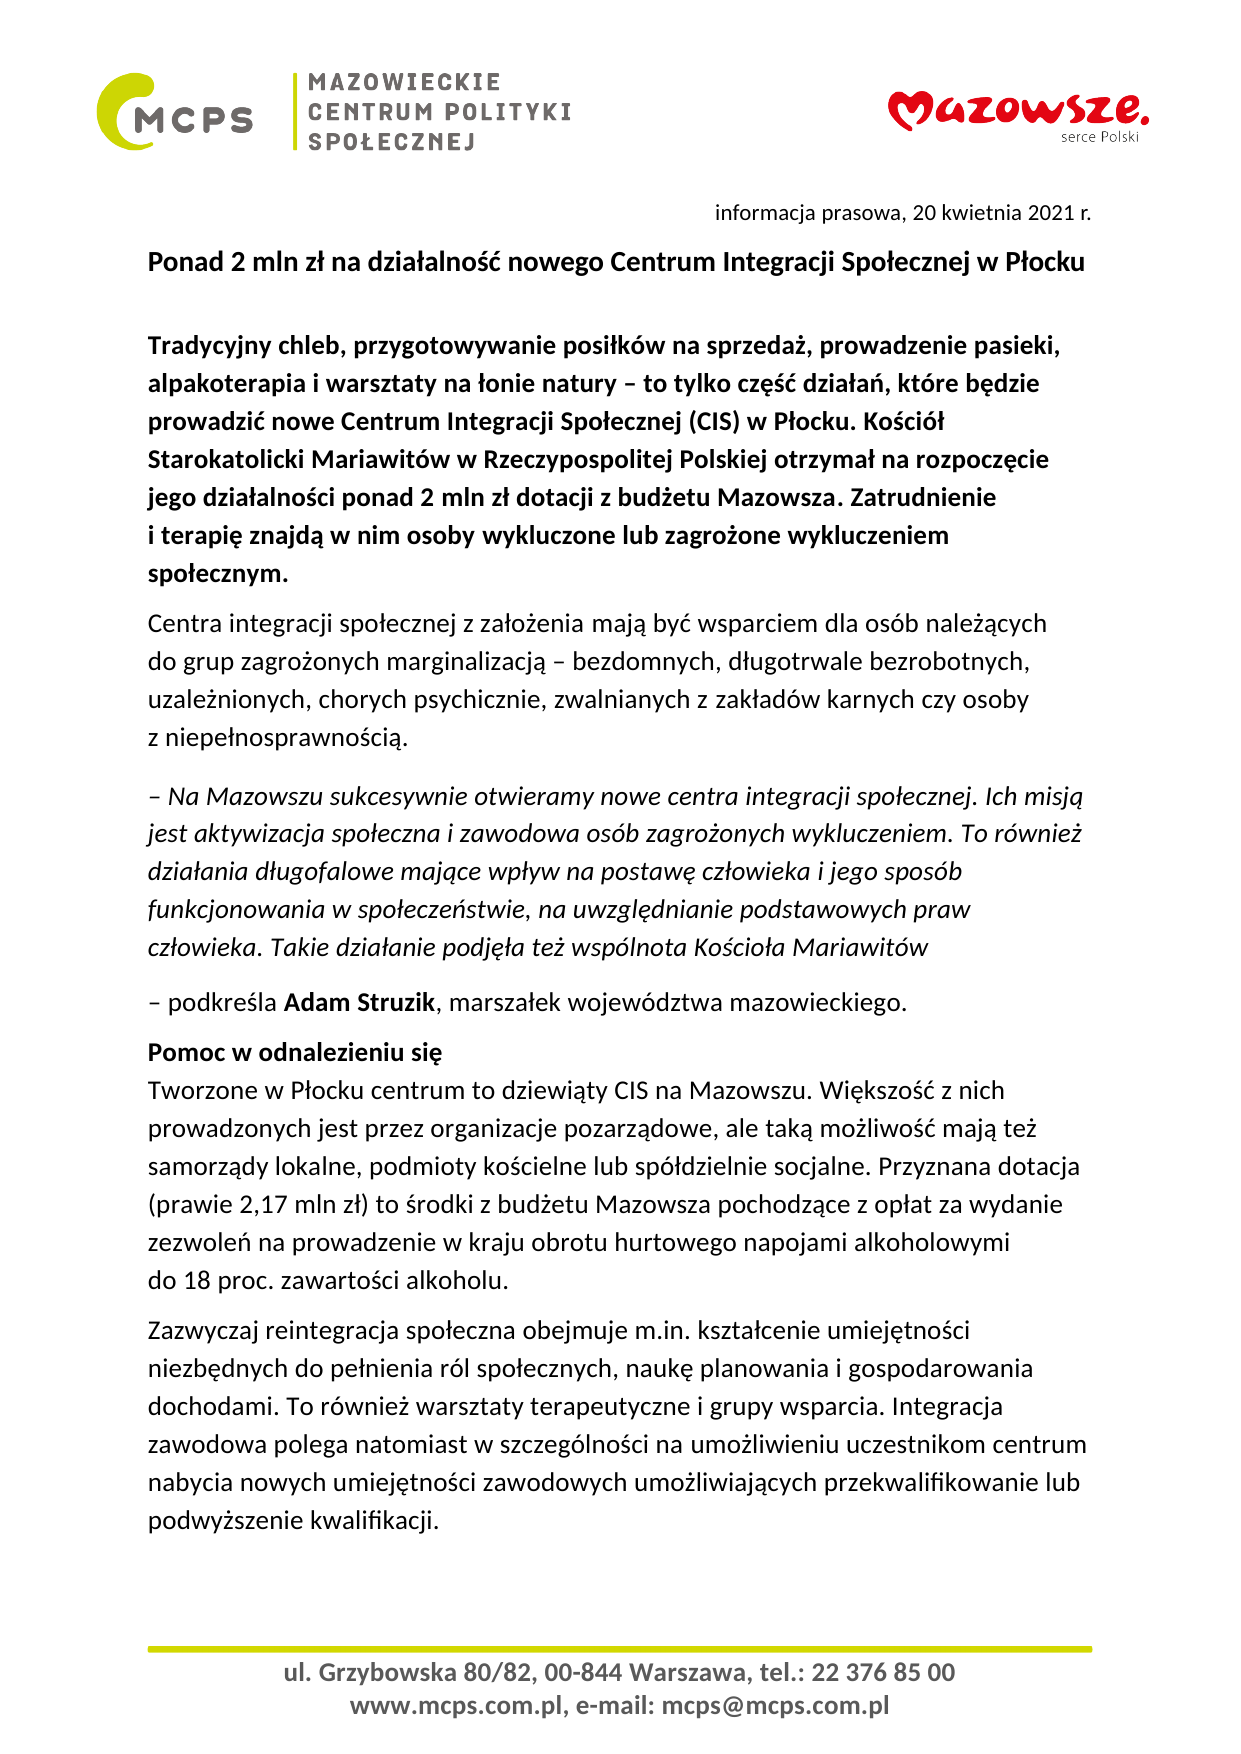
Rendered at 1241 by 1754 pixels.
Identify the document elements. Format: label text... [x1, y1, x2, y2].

text – podkreśla Adam Struzik, marszałek województwa mazowieckiego. [148, 985, 1093, 1018]
picture [64, 54, 1179, 169]
text Centra integracji społecznej z założenia mają być wsparciem dla osób należących do grup zagrożonych marginalizacją – bezdomnych, długotrwale bezrobotnych, uzależnionych, chorych psychicznie, zwalnianych z zakładów karnych czy osoby z niepełnosprawnością. [148, 606, 1063, 753]
text – Na Mazowszu sukcesywnie otwieramy nowe centra integracji społecznej. Ich misją jest aktywizacja społeczna i zawodowa osób zagrożonych wykluczeniem. To również działania długofalowe mające wpływ na postawę człowieka i jego sposób funkcjonowania w społeczeństwie, na uwzględnianie podstawowych praw człowieka. Takie działanie podjęła też wspólnota Kościoła Mariawitów [148, 779, 1093, 963]
picture [147, 1646, 1093, 1653]
subtitle Tradycyjny chleb, przygotowywanie posiłków na sprzedaż, prowadzenie pasieki, alpakoterapia i warsztaty na łonie natury – to tylko część działań, które będzie prowadzić nowe Centrum Integracji Społecznej (CIS) w Płocku. Kościół Starokatolicki Mariawitów w Rzeczypospolitej Polskiej otrzymał na rozpoczęcie jego działalności ponad 2 mln zł dotacji z budżetu Mazowsza. Zatrudnienie i terapię znajdą w nim osoby wykluczone lub zagrożone wykluczeniem społecznym. [148, 328, 1093, 589]
title Ponad 2 mln zł na działalność nowego Centrum Integracji Społecznej w Płocku [148, 243, 1093, 278]
text informacja prasowa, 20 kwietnia 2021 r. [148, 148, 1093, 226]
subtitle Pomoc w odnalezieniu się [148, 1035, 1093, 1068]
text Tworzone w Płocku centrum to dziewiąty CIS na Mazowszu. Większość z nich prowadzonych jest przez organizacje pozarządowe, ale taką możliwość mają też samorządy lokalne, podmioty kościelne lub spółdzielnie socjalne. Przyznana dotacja (prawie 2,17 mln zł) to środki z budżetu Mazowsza pochodzące z opłat za wydanie zezwoleń na prowadzenie w kraju obrotu hurtowego napojami alkoholowymi do 18 proc. zawartości alkoholu. [148, 1073, 1093, 1296]
text Zazwyczaj reintegracja społeczna obejmuje m.in. kształcenie umiejętności niezbędnych do pełnienia ról społecznych, naukę planowania i gospodarowania dochodami. To również warsztaty terapeutyczne i grupy wsparcia. Integracja zawodowa polega natomiast w szczególności na umożliwieniu uczestnikom centrum nabycia nowych umiejętności zawodowych umożliwiających przekwalifikowanie lub podwyższenie kwalifikacji. [148, 1313, 1093, 1536]
